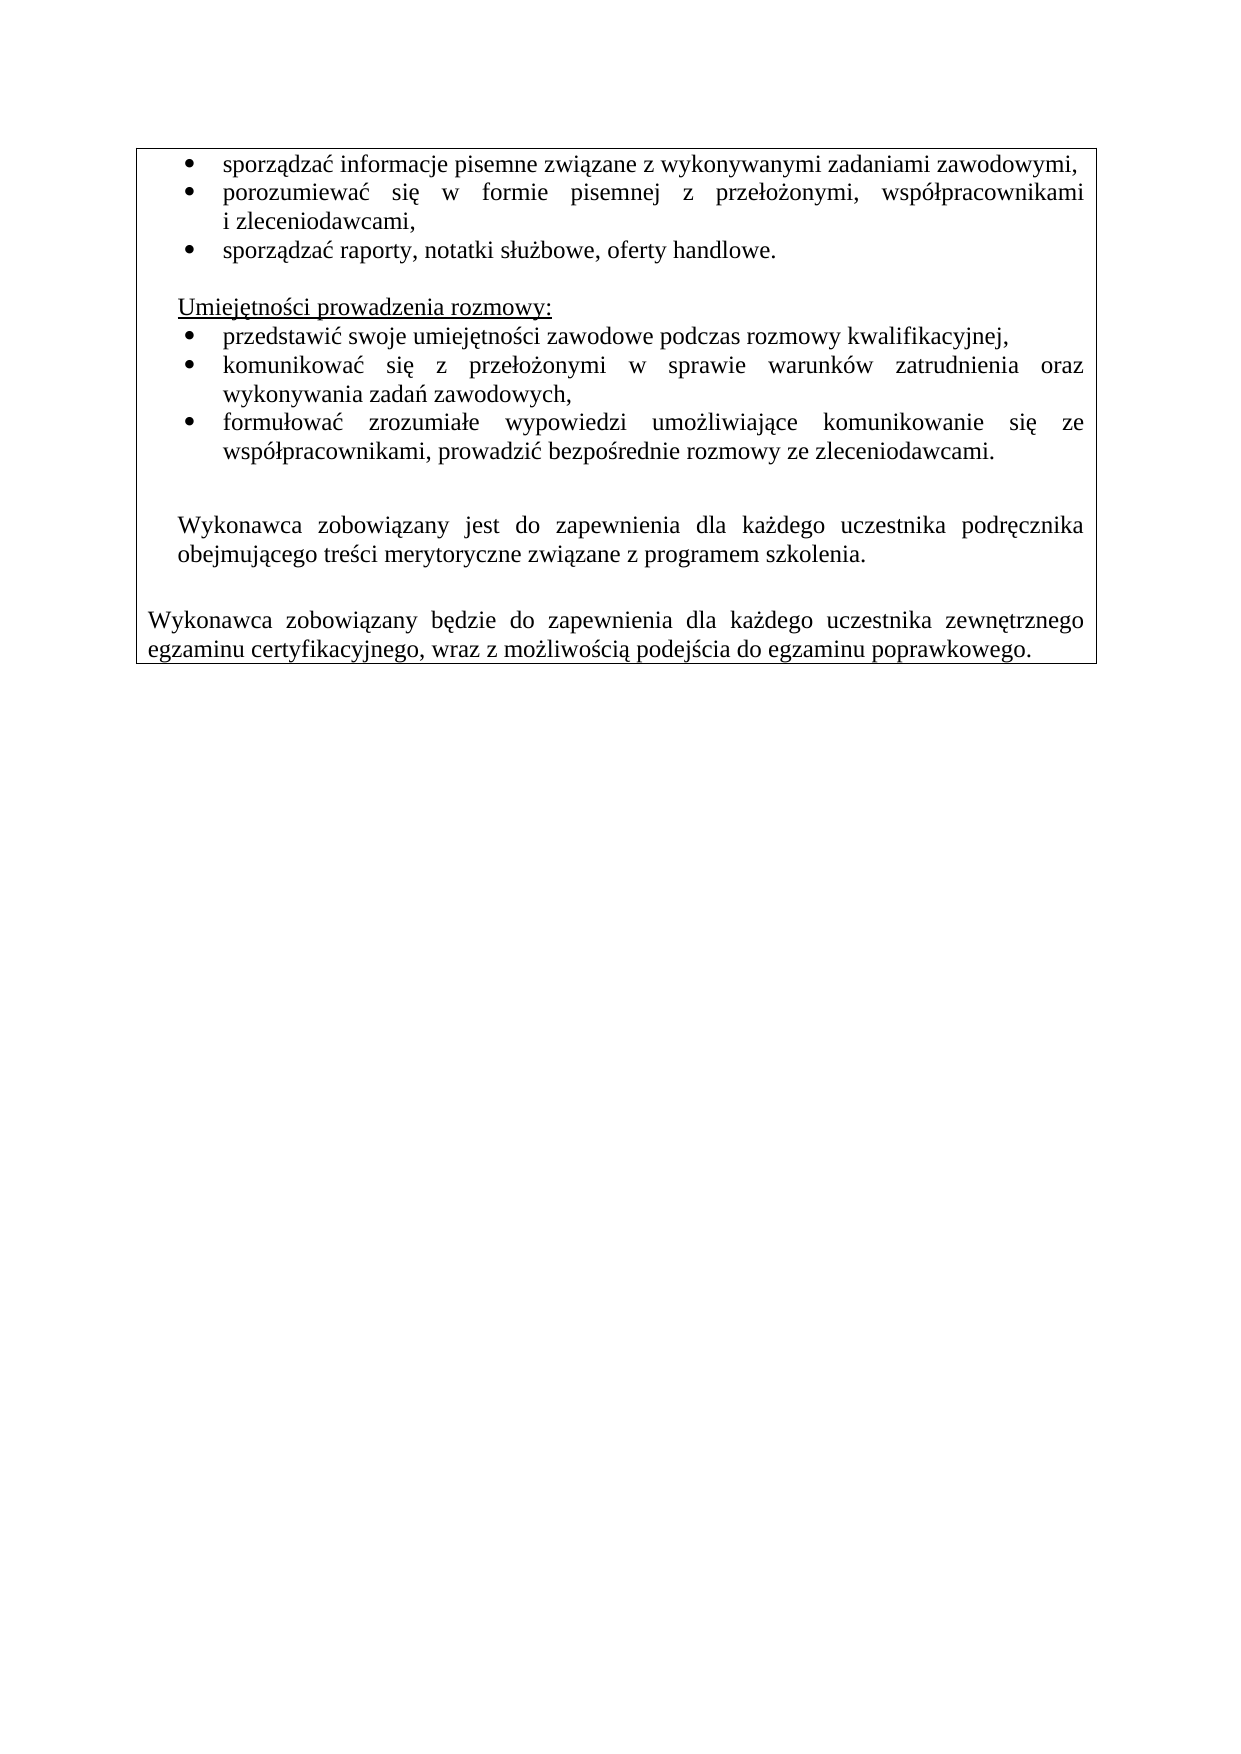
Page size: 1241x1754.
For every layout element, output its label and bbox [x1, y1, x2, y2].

table_cell [137, 149, 1096, 662]
